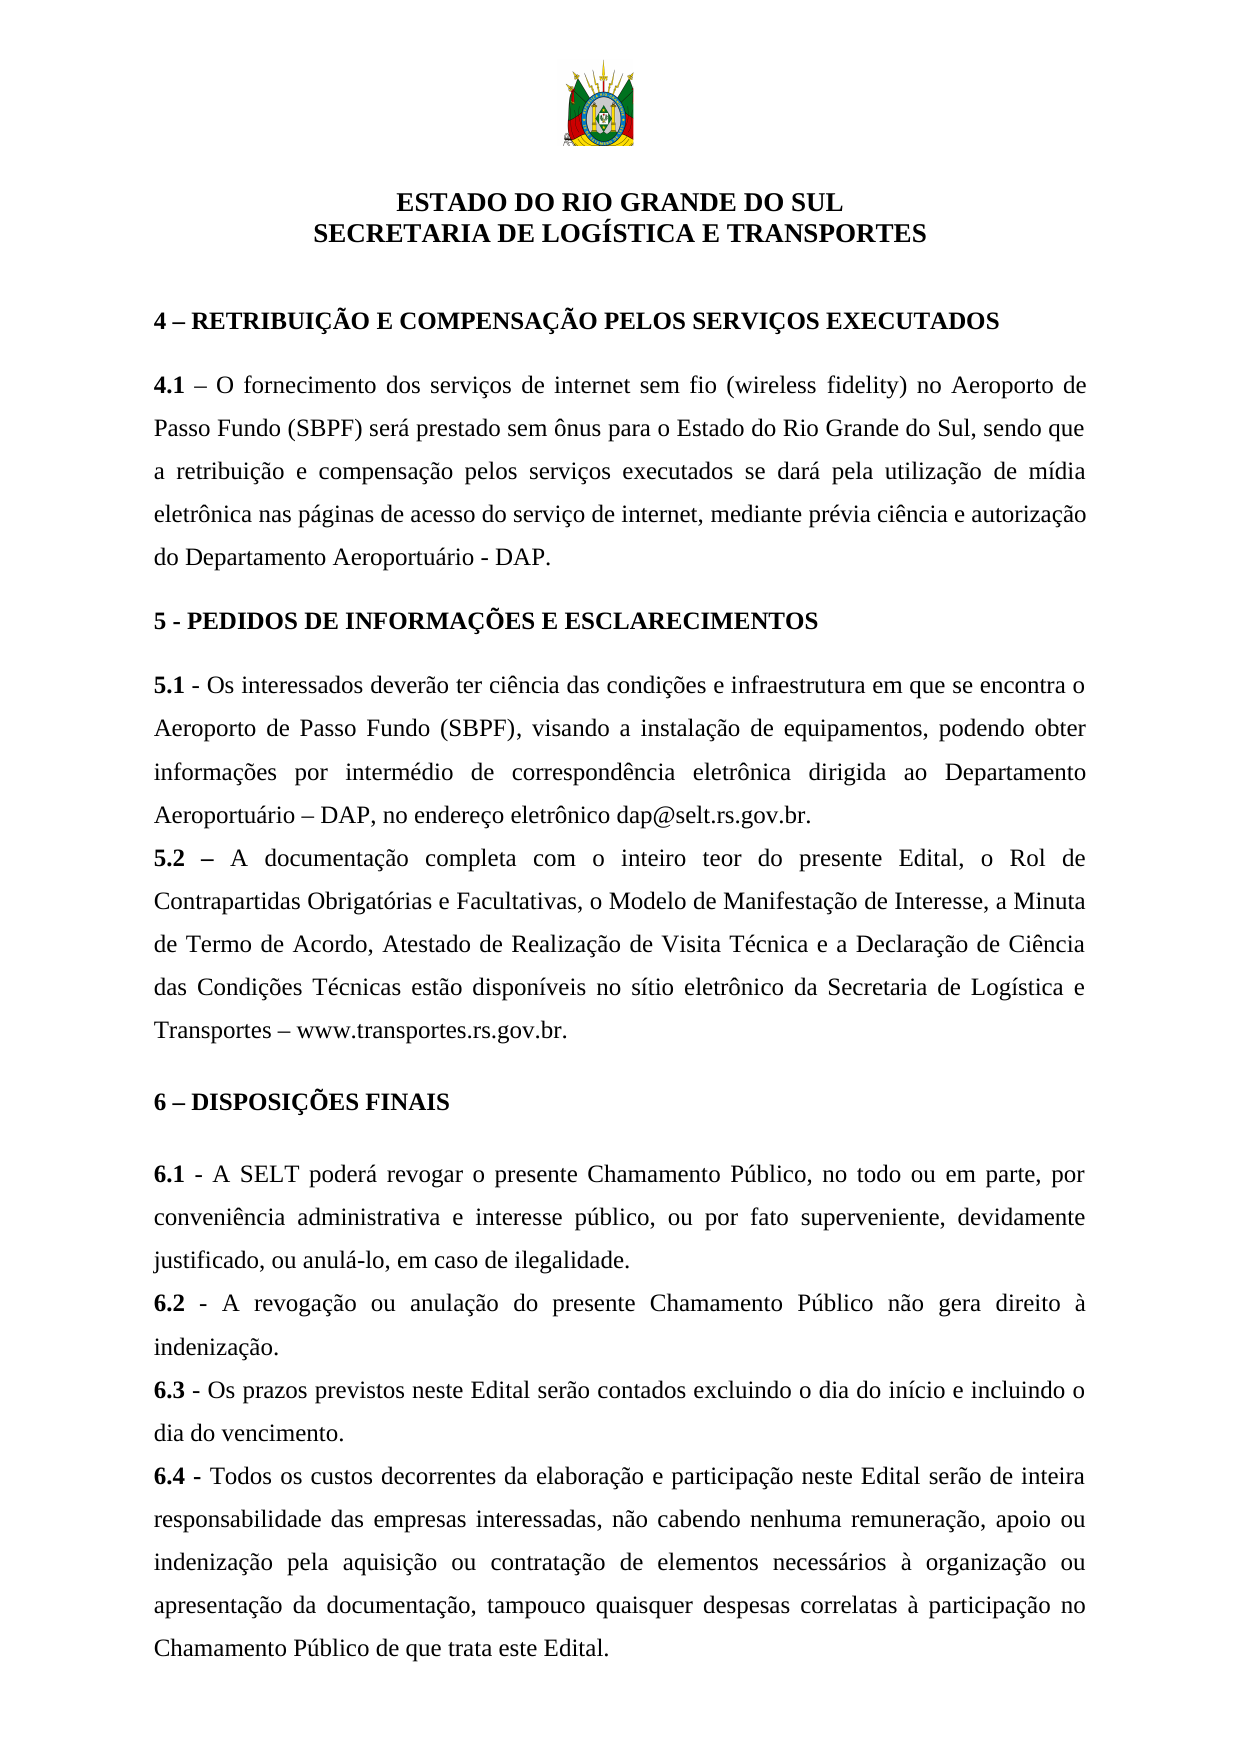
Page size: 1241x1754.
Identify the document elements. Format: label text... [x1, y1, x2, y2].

text 4.1 – O fornecimento dos serviços de internet sem fio (wireless fidelity) no Aeroporto de Passo Fundo (SBPF) será prestado sem ônus para o Estado do Rio Grande do Sul, sendo que a retribuição e compensação pelos serviços executados se dará pela utilização de mídia eletrônica nas páginas de acesso do serviço de internet, mediante prévia ciência e autorização do Departamento Aeroportuário - DAP. [153, 370, 1087, 571]
text 4 – RETRIBUIÇÃO E COMPENSAÇÃO PELOS SERVIÇOS EXECUTADOS [153, 306, 1087, 335]
text 6 – DISPOSIÇÕES FINAIS [153, 1087, 1087, 1116]
text 5.1 - Os interessados deverão ter ciência das condições e infraestrutura em que se encontra o Aeroporto de Passo Fundo (SBPF), visando a instalação de equipamentos, podendo obter informações por intermédio de correspondência eletrônica dirigida ao Departamento Aeroportuário – DAP, no endereço eletrônico dap@selt.rs.gov.br. [153, 670, 1087, 828]
picture [556, 59, 634, 146]
text 6.4 - Todos os custos decorrentes da elaboração e participação neste Edital serão de inteira responsabilidade das empresas interessadas, não cabendo nenhuma remuneração, apoio ou indenização pela aquisição ou contratação de elementos necessários à organização ou apresentação da documentação, tampouco quaisquer despesas correlatas à participação no Chamamento Público de que trata este Edital. [153, 1461, 1087, 1662]
text 6.1 - A SELT poderá revogar o presente Chamamento Público, no todo ou em parte, por conveniência administrativa e interesse público, ou por fato superveniente, devidamente justificado, ou anulá-lo, em caso de ilegalidade. [153, 1159, 1087, 1274]
text 6.3 - Os prazos previstos neste Edital serão contados excluindo o dia do início e incluindo o dia do vencimento. [153, 1375, 1087, 1447]
text 5 - PEDIDOS DE INFORMAÇÕES E ESCLARECIMENTOS [153, 606, 1087, 635]
text 6.2 - A revogação ou anulação do presente Chamamento Público não gera direito à indenização. [153, 1288, 1087, 1360]
text 5.2 – A documentação completa com o inteiro teor do presente Edital, o Rol de Contrapartidas Obrigatórias e Facultativas, o Modelo de Manifestação de Interesse, a Minuta de Termo de Acordo, Atestado de Realização de Visita Técnica e a Declaração de Ciência das Condições Técnicas estão disponíveis no sítio eletrônico da Secretaria de Logística e Transportes – www.transportes.rs.gov.br. [153, 843, 1087, 1044]
